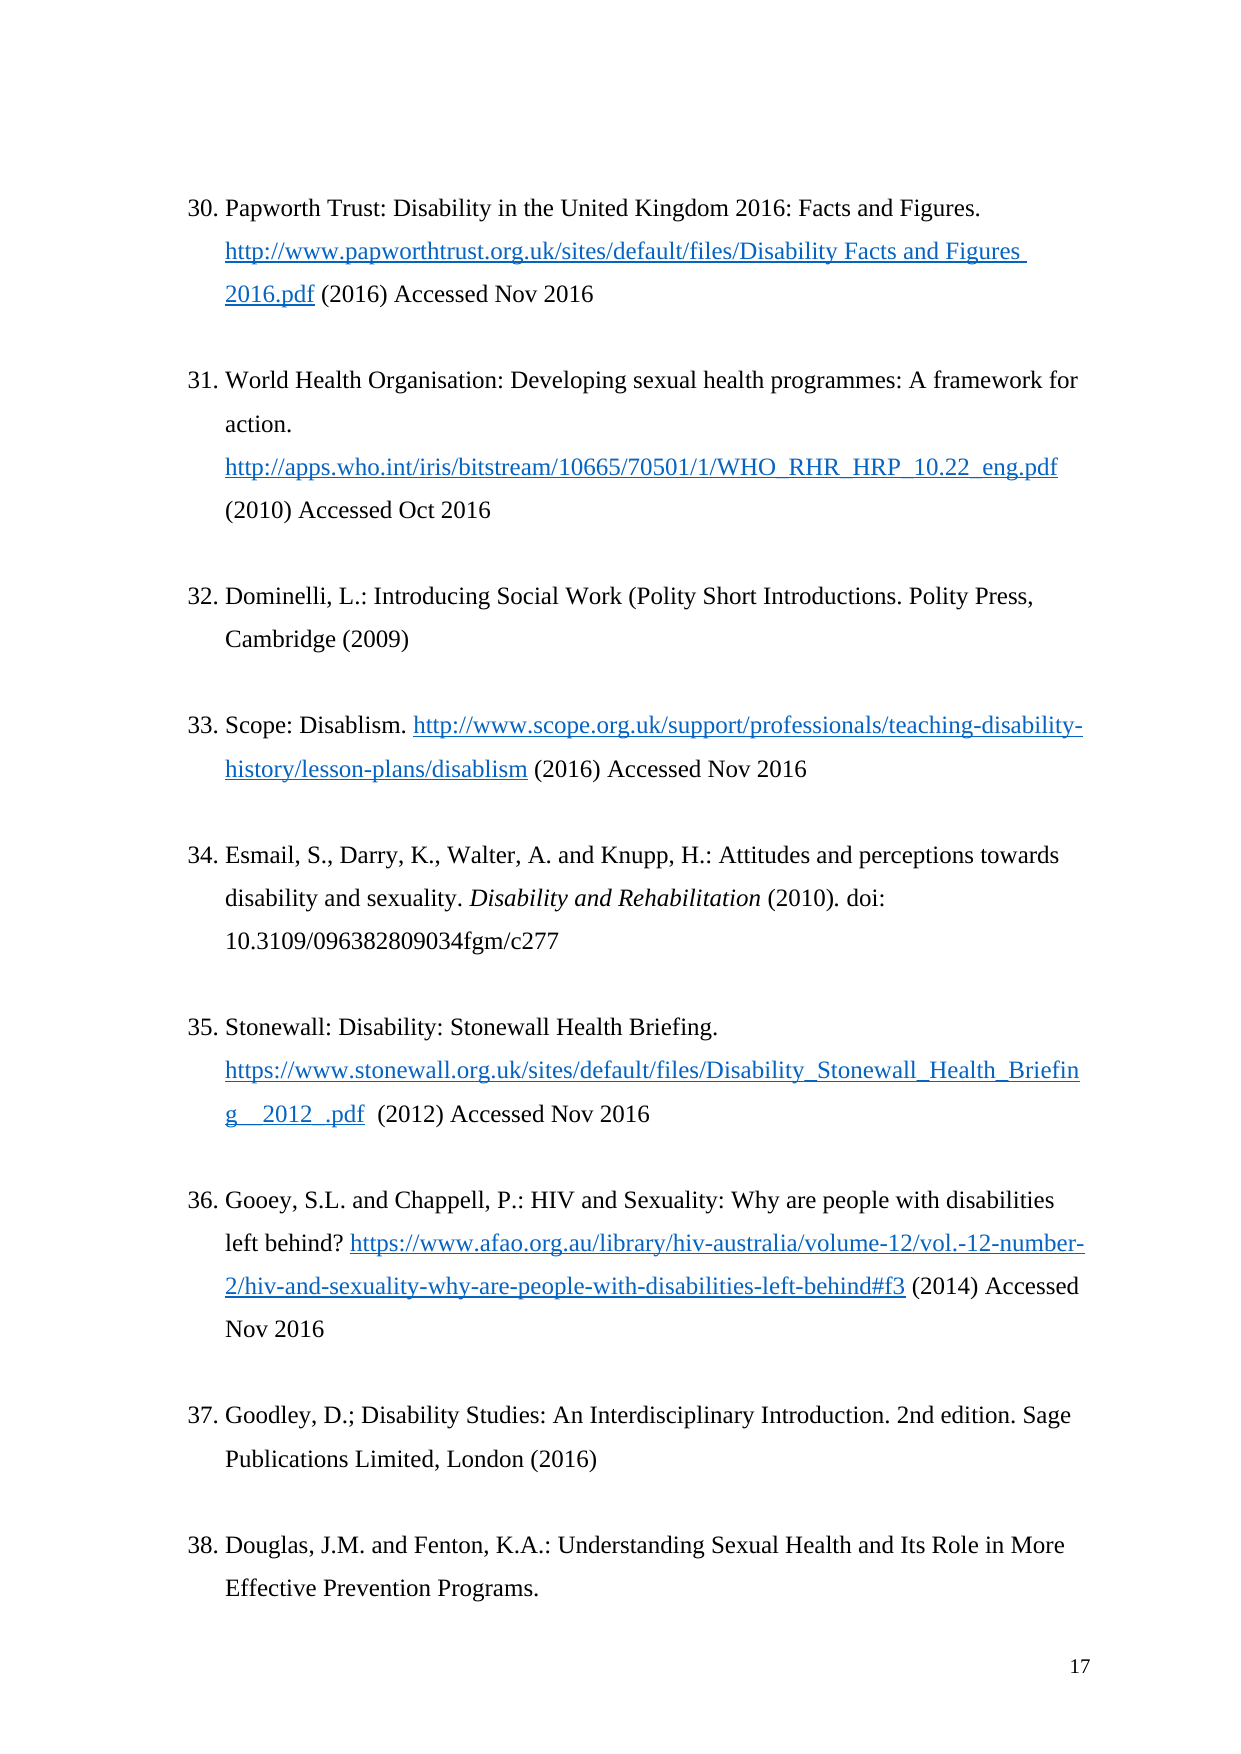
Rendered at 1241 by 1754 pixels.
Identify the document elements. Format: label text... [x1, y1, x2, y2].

list Gooey, S.L. and Chappell, P.: HIV and Sexuality: Why are people with disabilities left behind? https://www.afao.org.au/library/hiv-australia/volume-12/vol.-12-number-2/hiv-and-sexuality-why-are-people-with-disabilities-left-behind#f3 (2014) Accessed Nov 2016 [187, 1185, 1090, 1343]
list Papworth Trust: Disability in the United Kingdom 2016: Facts and Figures. http://www.papworthtrust.org.uk/sites/default/files/Disability Facts and Figures 2016.pdf (2016) Accessed Nov 2016 [187, 193, 1090, 308]
list World Health Organisation: Developing sexual health programmes: A framework for action. http://apps.who.int/iris/bitstream/10665/70501/1/WHO_RHR_HRP_10.22_eng.pdf (2010) Accessed Oct 2016 [187, 366, 1090, 524]
list Stonewall: Disability: Stonewall Health Briefing. https://www.stonewall.org.uk/sites/default/files/Disability_Stonewall_Health_Briefing__2012_.pdf (2012) Accessed Nov 2016 [187, 1012, 1090, 1127]
list Scope: Disablism. http://www.scope.org.uk/support/professionals/teaching-disability-history/lesson-plans/disablism (2016) Accessed Nov 2016 [187, 711, 1090, 782]
list Dominelli, L.: Introducing Social Work (Polity Short Introductions. Polity Press, Cambridge (2009) [187, 581, 1090, 653]
list Goodley, D.; Disability Studies: An Interdisciplinary Introduction. 2nd edition. Sage Publications Limited, London (2016) [187, 1401, 1090, 1472]
list Esmail, S., Darry, K., Walter, A. and Knupp, H.: Attitudes and perceptions towards disability and sexuality. Disability and Rehabilitation (2010). doi: 10.3109/096382809034fgm/c277 [187, 840, 1090, 955]
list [187, 1530, 1090, 1602]
